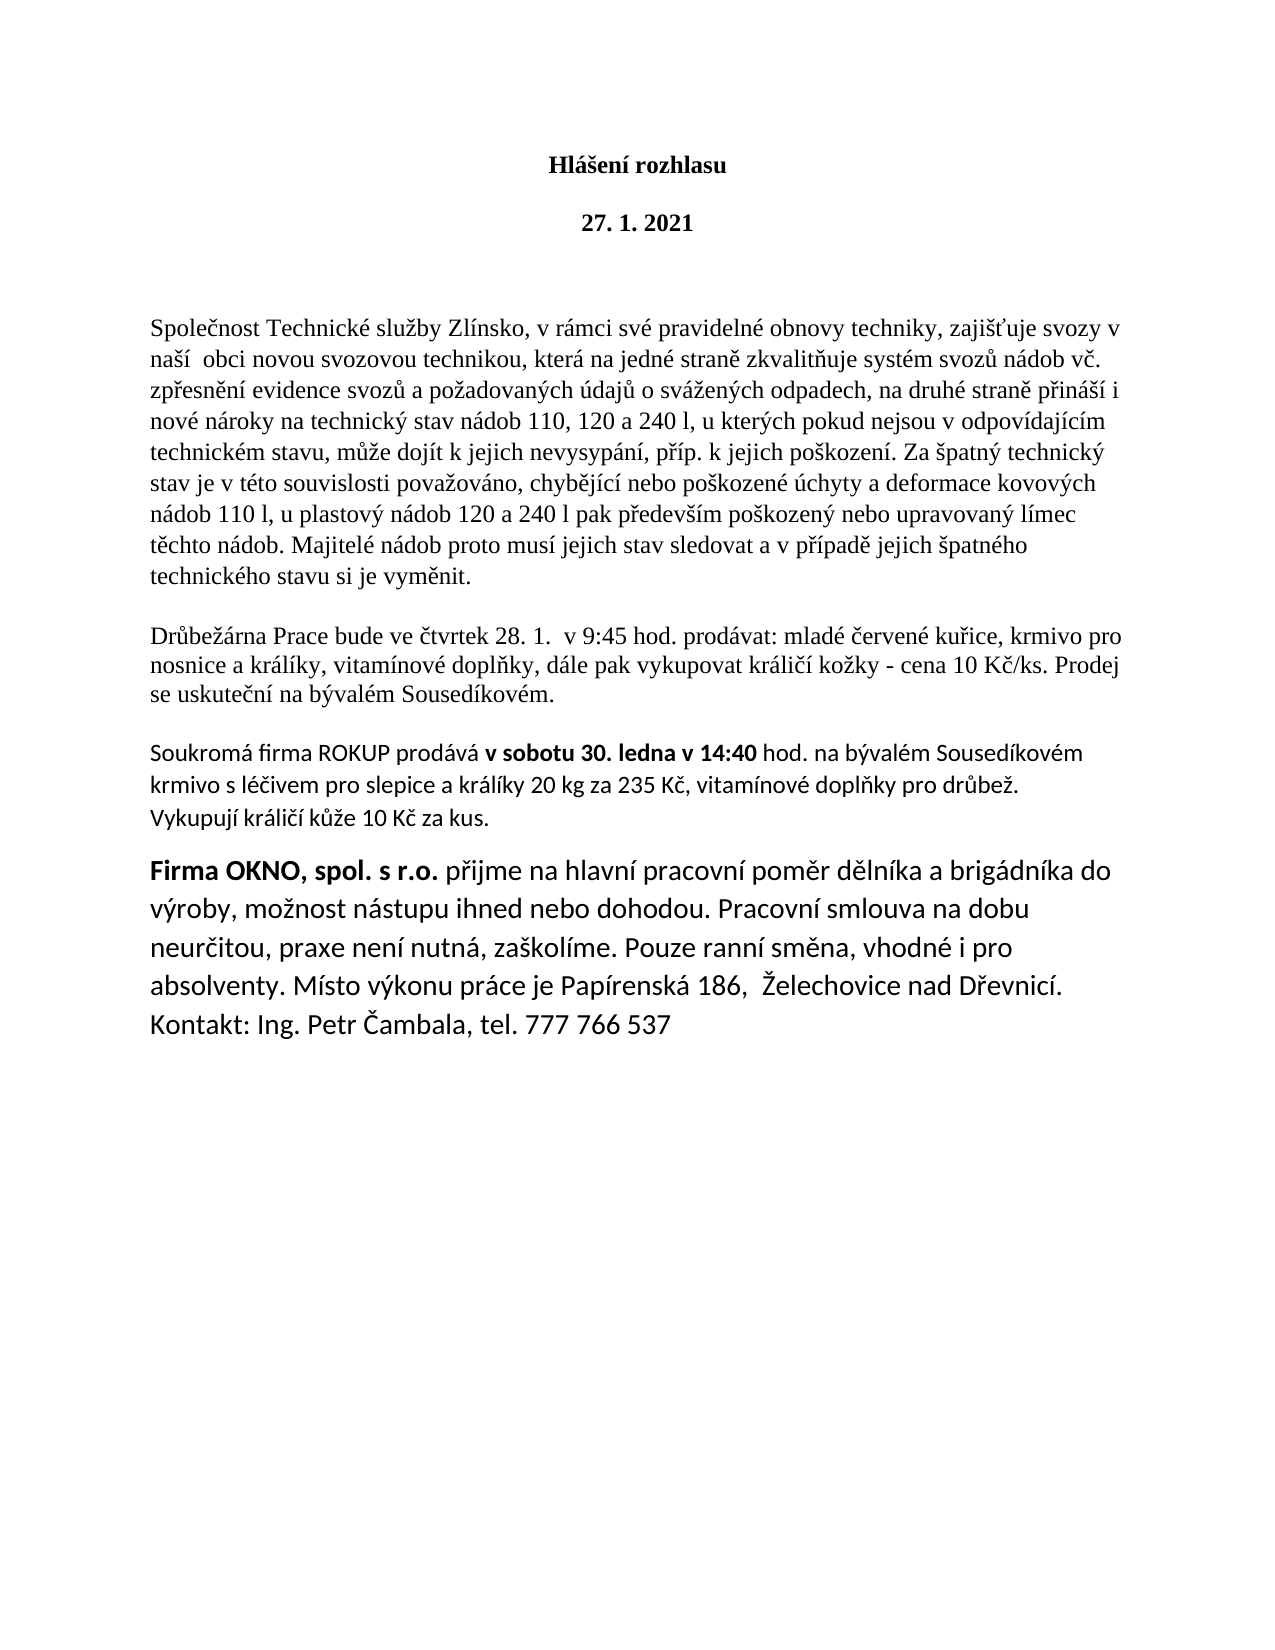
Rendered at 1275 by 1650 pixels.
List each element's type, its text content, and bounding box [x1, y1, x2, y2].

text Firma OKNO, spol. s r.o. přijme na hlavní pracovní poměr dělníka a brigádníka do výroby, možnost nástupu ihned nebo dohodou. Pracovní smlouva na dobu neurčitou, praxe není nutná, zaškolíme. Pouze ranní směna, vhodné i pro absolventy. Místo výkonu práce je Papírenská 186, Želechovice nad Dřevnicí. Kontakt: Ing. Petr Čambala, tel. 777 766 537 [150, 852, 1125, 1041]
text Soukromá firma ROKUP prodává v sobotu 30. ledna v 14:40 hod. na bývalém Sousedíkovém krmivo s léčivem pro slepice a králíky 20 kg za 235 Kč, vitamínové doplňky pro drůbež. Vykupují králičí kůže 10 Kč za kus. [150, 737, 1125, 833]
text Společnost Technické služby Zlínsko, v rámci své pravidelné obnovy techniky, zajišťuje svozy v naší obci novou svozovou technikou, která na jedné straně zkvalitňuje systém svozů nádob vč. zpřesnění evidence svozů a požadovaných údajů o svážených odpadech, na druhé straně přináší i nové nároky na technický stav nádob 110, 120 a 240 l, u kterých pokud nejsou v odpovídajícím technickém stavu, může dojít k jejich nevysypání, příp. k jejich poškození. Za špatný technický stav je v této souvislosti považováno, chybějící nebo poškozené úchyty a deformace kovových nádob 110 l, u plastový nádob 120 a 240 l pak především poškozený nebo upravovaný límec těchto nádob. Majitelé nádob proto musí jejich stav sledovat a v případě jejich špatného technického stavu si je vyměnit. [150, 313, 1125, 590]
text 27. 1. 2021 [150, 208, 1125, 237]
text Hlášení rozhlasu [150, 150, 1125, 179]
text Drůbežárna Prace bude ve čtvrtek 28. 1. v 9:45 hod. prodávat: mladé červené kuřice, krmivo pro nosnice a králíky, vitamínové doplňky, dále pak vykupovat králičí kožky - cena 10 Kč/ks. Prodej se uskuteční na bývalém Sousedíkovém. [150, 621, 1125, 707]
